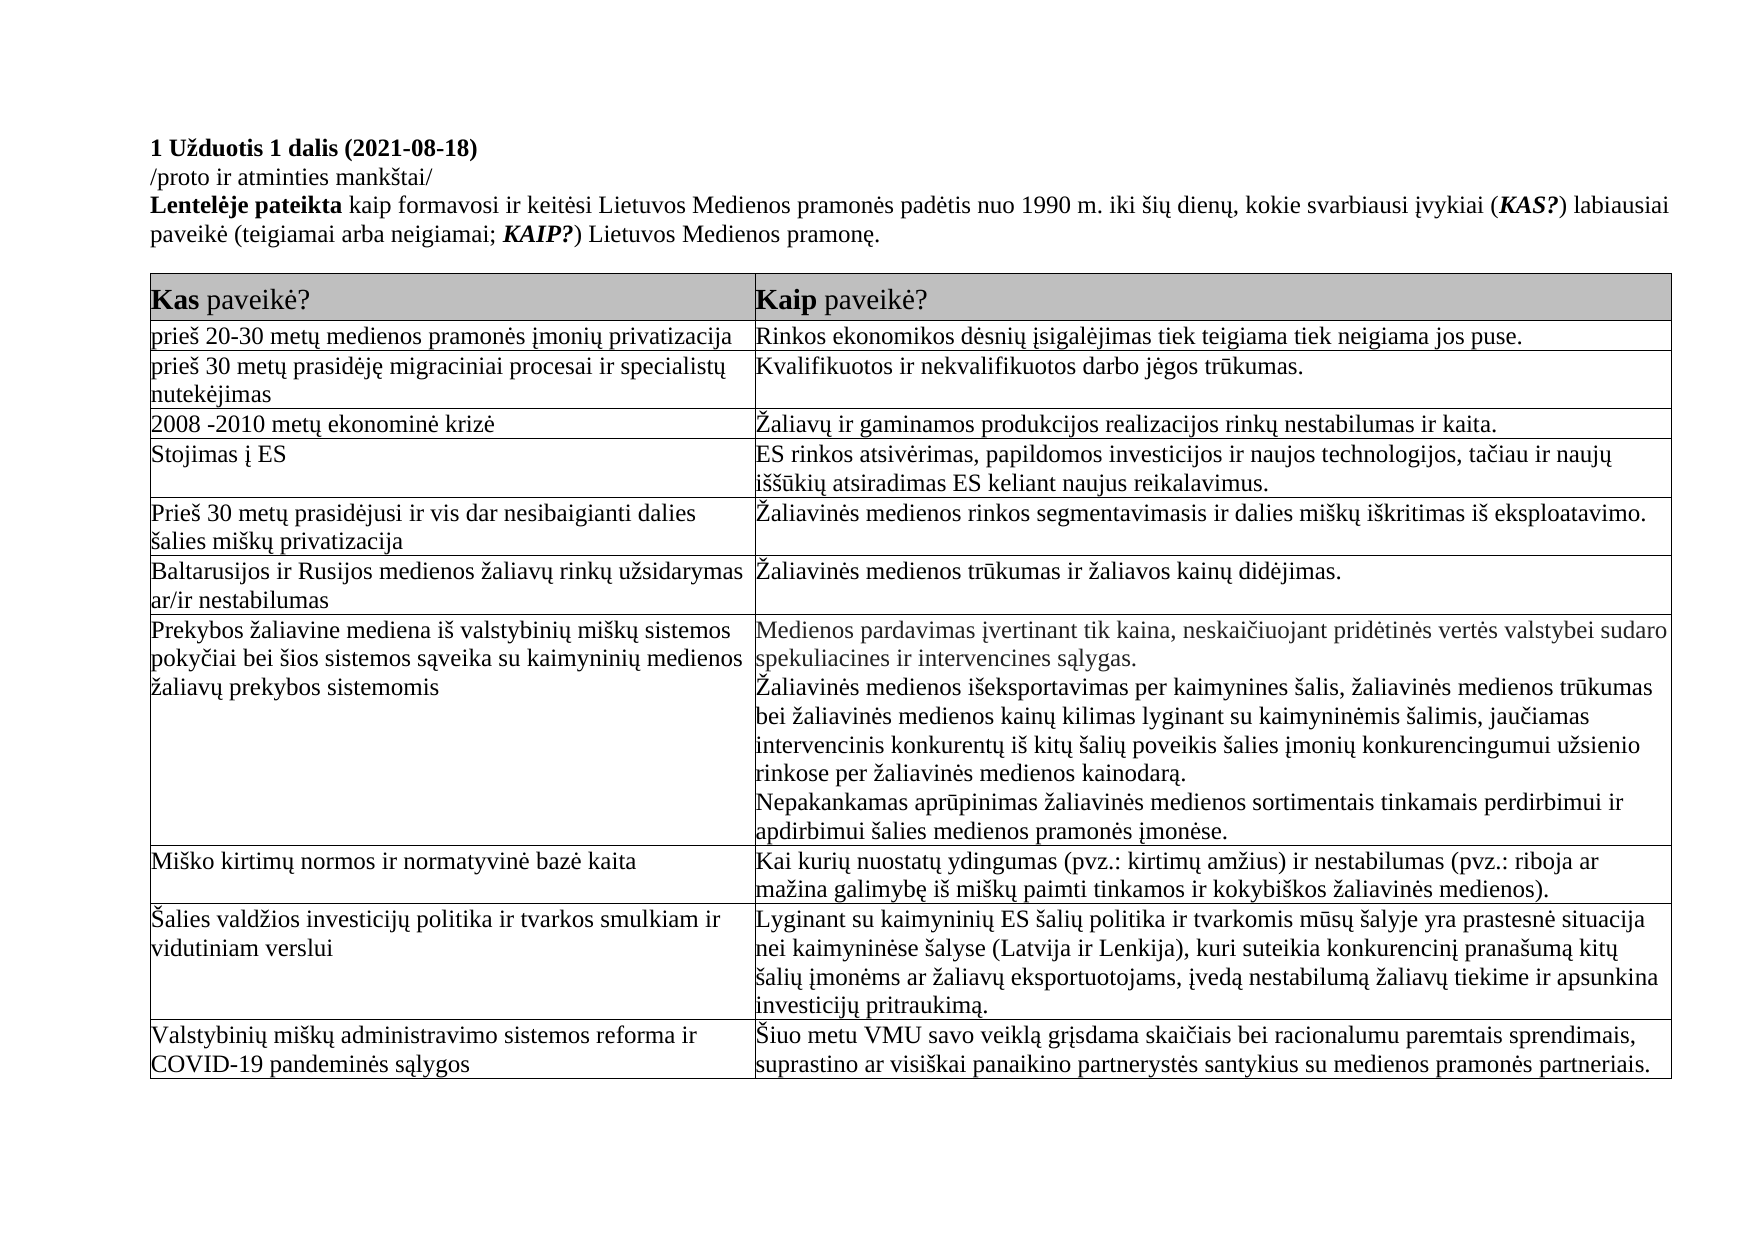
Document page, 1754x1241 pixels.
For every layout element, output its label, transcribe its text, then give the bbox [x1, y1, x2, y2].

table_cell Miško kirtimų normos ir normatyvinė bazė kaita [151, 846, 755, 903]
table_header Kas paveikė? [151, 274, 755, 320]
table_cell Žaliavinės medienos trūkumas ir žaliavos kainų didėjimas. [756, 556, 1671, 614]
table_cell Baltarusijos ir Rusijos medienos žaliavų rinkų užsidarymas ar/ir nestabilumas [151, 556, 755, 614]
table_header Kaip paveikė? [756, 274, 1671, 320]
table_cell Medienos pardavimas įvertinant tik kaina, neskaičiuojant pridėtinės vertės valstybei sudaro spekuliacines ir intervencines sąlygas. Žaliavinės medienos išeksportavimas per kaimynines šalis, žaliavinės medienos trūkumas bei žaliavinės medienos kainų kilimas lyginant su kaimyninėmis šalimis, jaučiamas intervencinis konkurentų iš kitų šalių poveikis šalies įmonių konkurencingumui užsienio rinkose per žaliavinės medienos kainodarą. Nepakankamas aprūpinimas žaliavinės medienos sortimentais tinkamais perdirbimui ir apdirbimui šalies medienos pramonės įmonėse. [756, 615, 1671, 845]
table_cell Valstybinių miškų administravimo sistemos reforma ir COVID-19 pandeminės sąlygos [151, 1020, 755, 1078]
text Lentelėje pateikta kaip formavosi ir keitėsi Lietuvos Medienos pramonės padėtis nuo 1990 m. iki šių dienų, kokie svarbiausi įvykiai (KAS?) labiausiai paveikė (teigiamai arba neigiamai; KAIP?) Lietuvos Medienos pramonę. [150, 190, 1706, 248]
table_cell ES rinkos atsivėrimas, papildomos investicijos ir naujos technologijos, tačiau ir naujų iššūkių atsiradimas ES keliant naujus reikalavimus. [756, 439, 1671, 497]
table_cell Kai kurių nuostatų ydingumas (pvz.: kirtimų amžius) ir nestabilumas (pvz.: riboja ar mažina galimybę iš miškų paimti tinkamos ir kokybiškos žaliavinės medienos). [756, 846, 1671, 903]
text /proto ir atminties mankštai/ [150, 162, 1654, 190]
table_cell Stojimas į ES [151, 439, 755, 497]
table_cell Žaliavų ir gaminamos produkcijos realizacijos rinkų nestabilumas ir kaita. [756, 409, 1671, 438]
table_cell Rinkos ekonomikos dėsnių įsigalėjimas tiek teigiama tiek neigiama jos puse. [756, 321, 1671, 350]
table_cell Šalies valdžios investicijų politika ir tvarkos smulkiam ir vidutiniam verslui [151, 904, 755, 1019]
text 1 Užduotis 1 dalis (2021-08-18) [150, 133, 1654, 162]
table_cell Lyginant su kaimyninių ES šalių politika ir tvarkomis mūsų šalyje yra prastesnė situacija nei kaimyninėse šalyse (Latvija ir Lenkija), kuri suteikia konkurencinį pranašumą kitų šalių įmonėms ar žaliavų eksportuotojams, įvedą nestabilumą žaliavų tiekime ir apsunkina investicijų pritraukimą. [756, 904, 1671, 1019]
table_cell prieš 20-30 metų medienos pramonės įmonių privatizacija [151, 321, 755, 350]
table_cell 2008 -2010 metų ekonominė krizė [151, 409, 755, 438]
table_cell Šiuo metu VMU savo veiklą grįsdama skaičiais bei racionalumu paremtais sprendimais, suprastino ar visiškai panaikino partnerystės santykius su medienos pramonės partneriais. [756, 1020, 1671, 1078]
table_cell Prekybos žaliavine mediena iš valstybinių miškų sistemos pokyčiai bei šios sistemos sąveika su kaimyninių medienos žaliavų prekybos sistemomis [151, 615, 755, 845]
table_cell Prieš 30 metų prasidėjusi ir vis dar nesibaigianti dalies šalies miškų privatizacija [151, 498, 755, 555]
table_cell prieš 30 metų prasidėję migraciniai procesai ir specialistų nutekėjimas [151, 351, 755, 408]
table_cell Kvalifikuotos ir nekvalifikuotos darbo jėgos trūkumas. [756, 351, 1671, 408]
table_cell Žaliavinės medienos rinkos segmentavimasis ir dalies miškų iškritimas iš eksploatavimo. [756, 498, 1671, 555]
